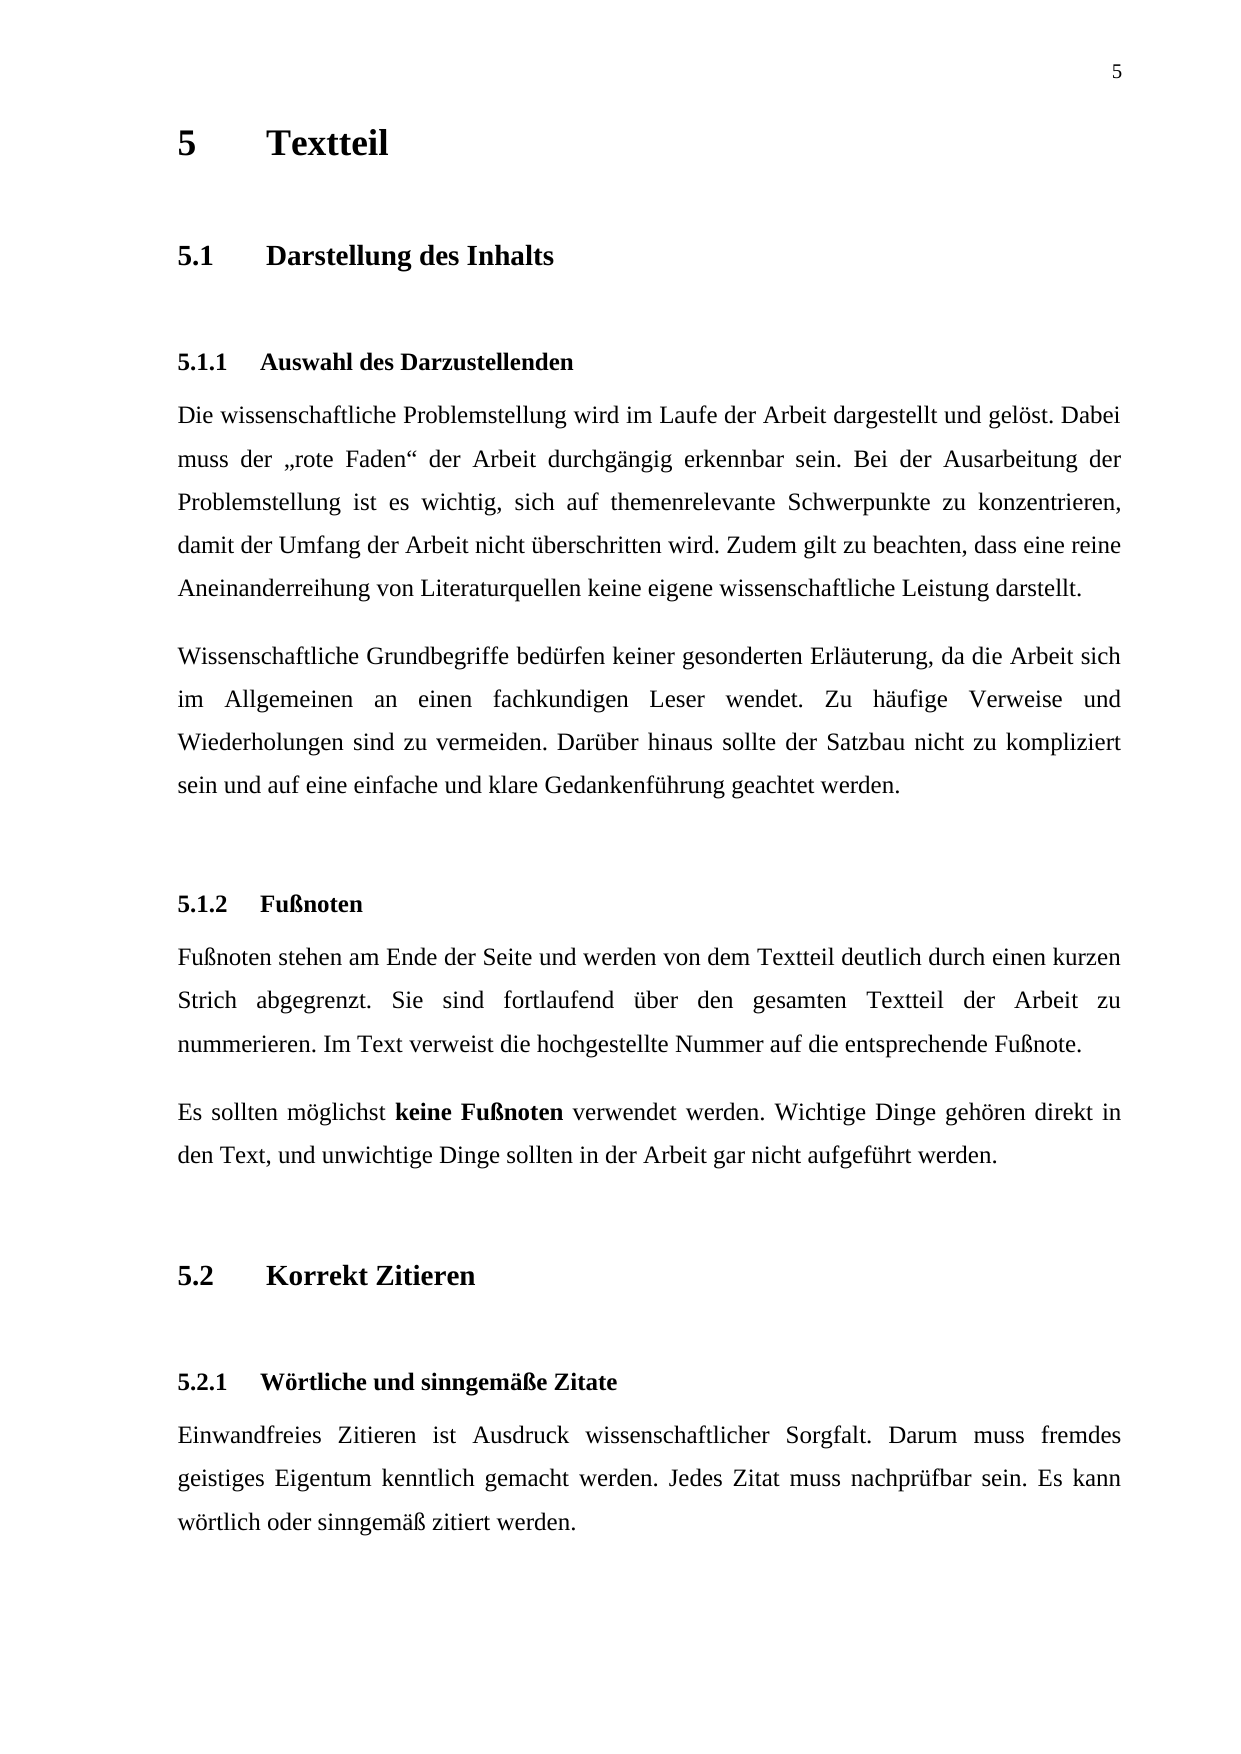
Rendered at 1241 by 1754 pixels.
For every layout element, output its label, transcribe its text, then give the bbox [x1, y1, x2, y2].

text Fußnoten stehen am Ende der Seite und werden von dem Textteil deutlich durch einen kurzen Strich abgegrenzt. Sie sind fortlaufend über den gesamten Textteil der Arbeit zu nummerieren. Im Text verweist die hochgestellte Nummer auf die entsprechende Fußnote. [177, 942, 1122, 1057]
subtitle Fußnoten [177, 889, 1122, 917]
subtitle Wörtliche und sinngemäße Zitate [177, 1367, 1122, 1395]
text Wissenschaftliche Grundbegriffe bedürfen keiner gesonderten Erläuterung, da die Arbeit sich im Allgemeinen an einen fachkundigen Leser wendet. Zu häufige Verweise und Wiederholungen sind zu vermeiden. Darüber hinaus sollte der Satzbau nicht zu kompliziert sein und auf eine einfache und klare Gedankenführung geachtet werden. [177, 641, 1122, 799]
text Es sollten möglichst keine Fußnoten verwendet werden. Wichtige Dinge gehören direkt in den Text, und unwichtige Dinge sollten in der Arbeit gar nicht aufgeführt werden. [177, 1097, 1122, 1169]
subtitle Korrekt Zitieren [177, 1258, 1122, 1292]
subtitle Textteil [177, 120, 1122, 163]
text Einwandfreies Zitieren ist Ausdruck wissenschaftlicher Sorgfalt. Darum muss fremdes geistiges Eigentum kenntlich gemacht werden. Jedes Zitat muss nachprüfbar sein. Es kann wörtlich oder sinngemäß zitiert werden. [177, 1420, 1122, 1535]
subtitle Darstellung des Inhalts [177, 238, 1122, 272]
text Die wissenschaftliche Problemstellung wird im Laufe der Arbeit dargestellt und gelöst. Dabei muss der „rote Faden“ der Arbeit durchgängig erkennbar sein. Bei der Ausarbeitung der Problemstellung ist es wichtig, sich auf themenrelevante Schwerpunkte zu konzentrieren, damit der Umfang der Arbeit nicht überschritten wird. Zudem gilt zu beachten, dass eine reine Aneinanderreihung von Literaturquellen keine eigene wissenschaftliche Leistung darstellt. [177, 401, 1122, 602]
subtitle Auswahl des Darzustellenden [177, 347, 1122, 376]
